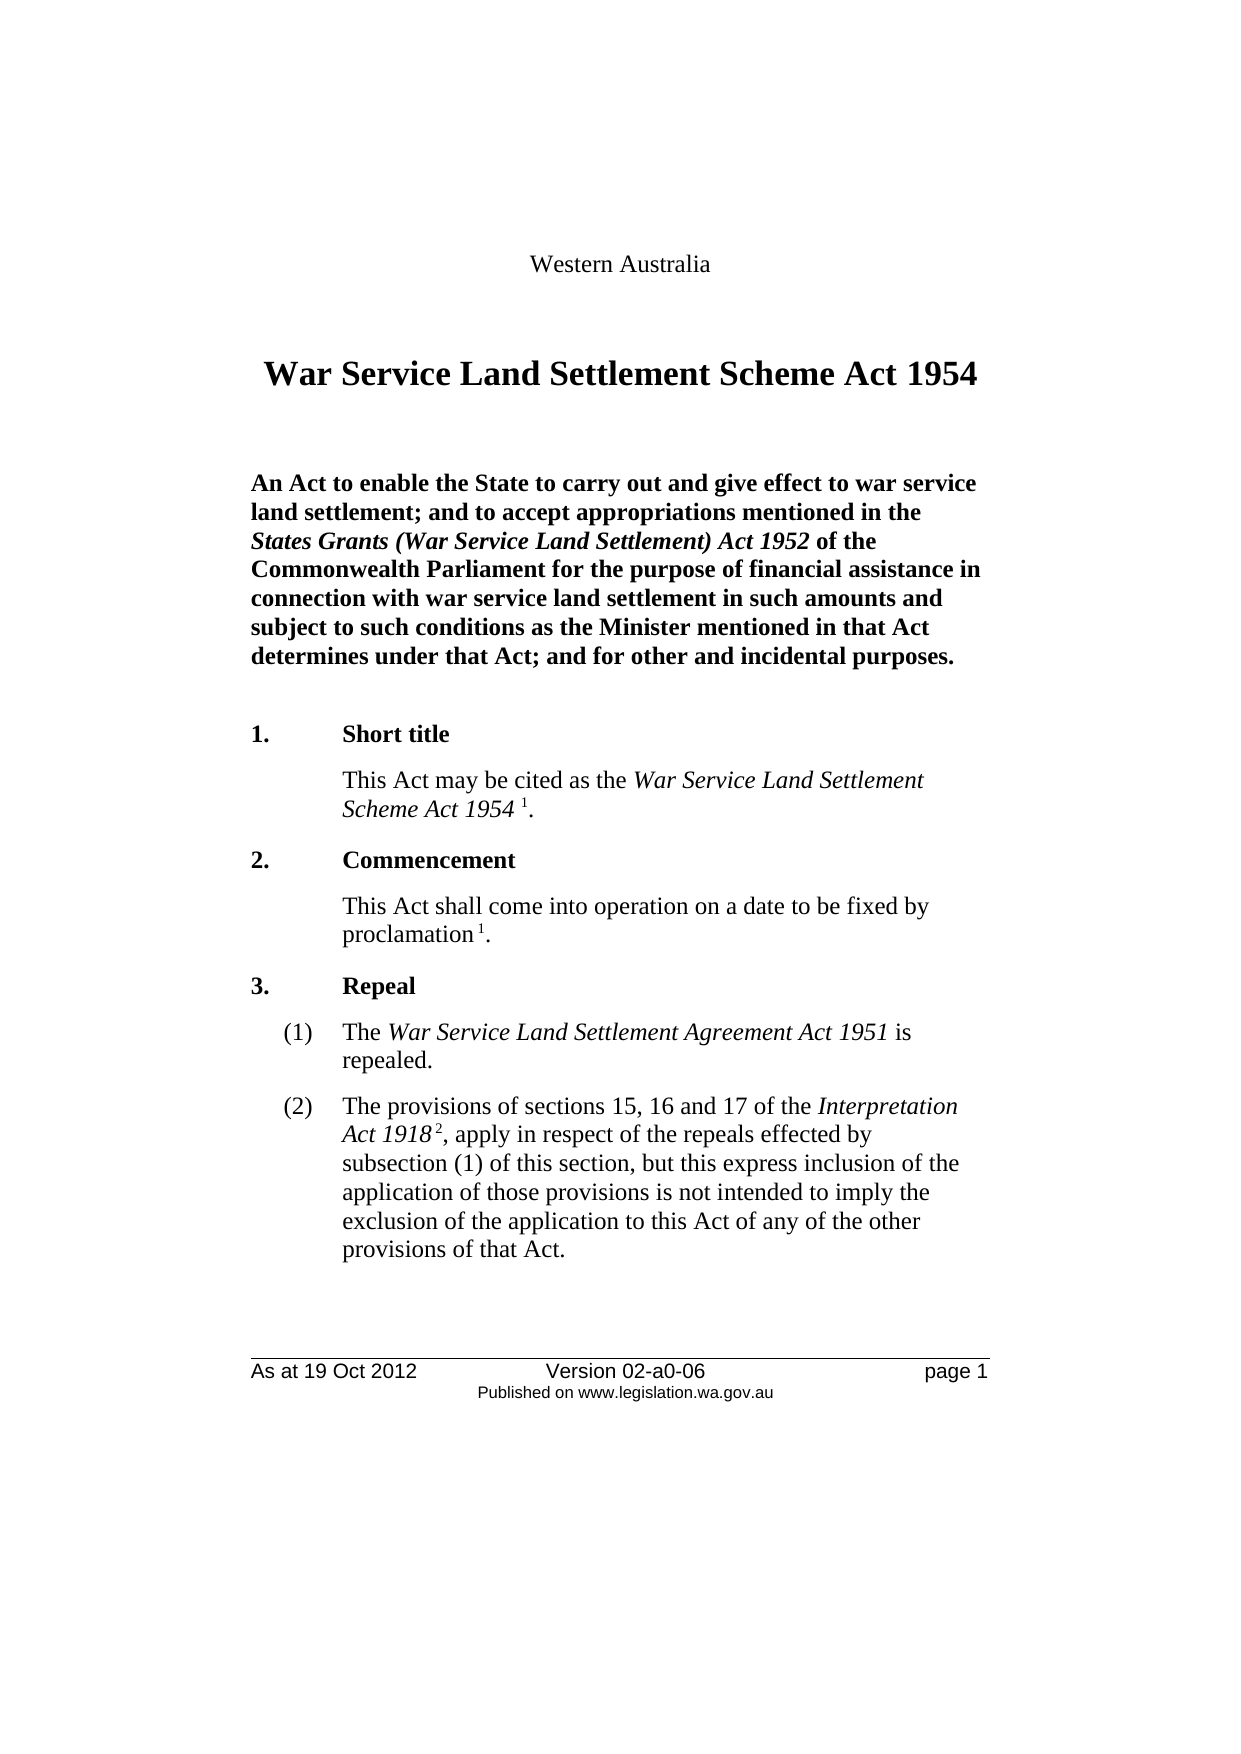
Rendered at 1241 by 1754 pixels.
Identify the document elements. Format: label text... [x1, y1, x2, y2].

subtitle 3. Repeal [251, 971, 990, 1000]
text Western Australia [251, 249, 990, 277]
subtitle 2. Commencement [251, 845, 990, 874]
text War Settlement Scheme Act 1954 [251, 352, 990, 393]
title An Act to enable the State to carry out and give effect to war service land settlement; and to accept appropriations mentioned in the States Grants (War Service Land Settlement) Act 1952 of the Commonwealth Parliament for the purpose of financial assistance in connection with war service land settlement in such amounts and subject to such conditions as the Minister mentioned in that Act determines under that Act; and for other and incidental purposes. [251, 468, 990, 669]
subtitle 1. Short title [251, 719, 990, 748]
text This Act may be cited as the Settlement Scheme Act 1954 1. [251, 765, 990, 822]
text (1) The Settlement Agreement Act 1951 is repealed. [251, 1017, 990, 1074]
text This Act shall come into operation on a date to be fixed by proclamation 1. [251, 891, 990, 948]
text (2) The provisions of sections 15, 16 and 17 of the Interpretation Act 1918 2, apply in respect of the repeals effected by subsection (1) of this section, but this express inclusion of the application of those provisions is not intended to imply the exclusion of the application to this Act of any of the other provisions of that Act. [251, 1091, 990, 1263]
